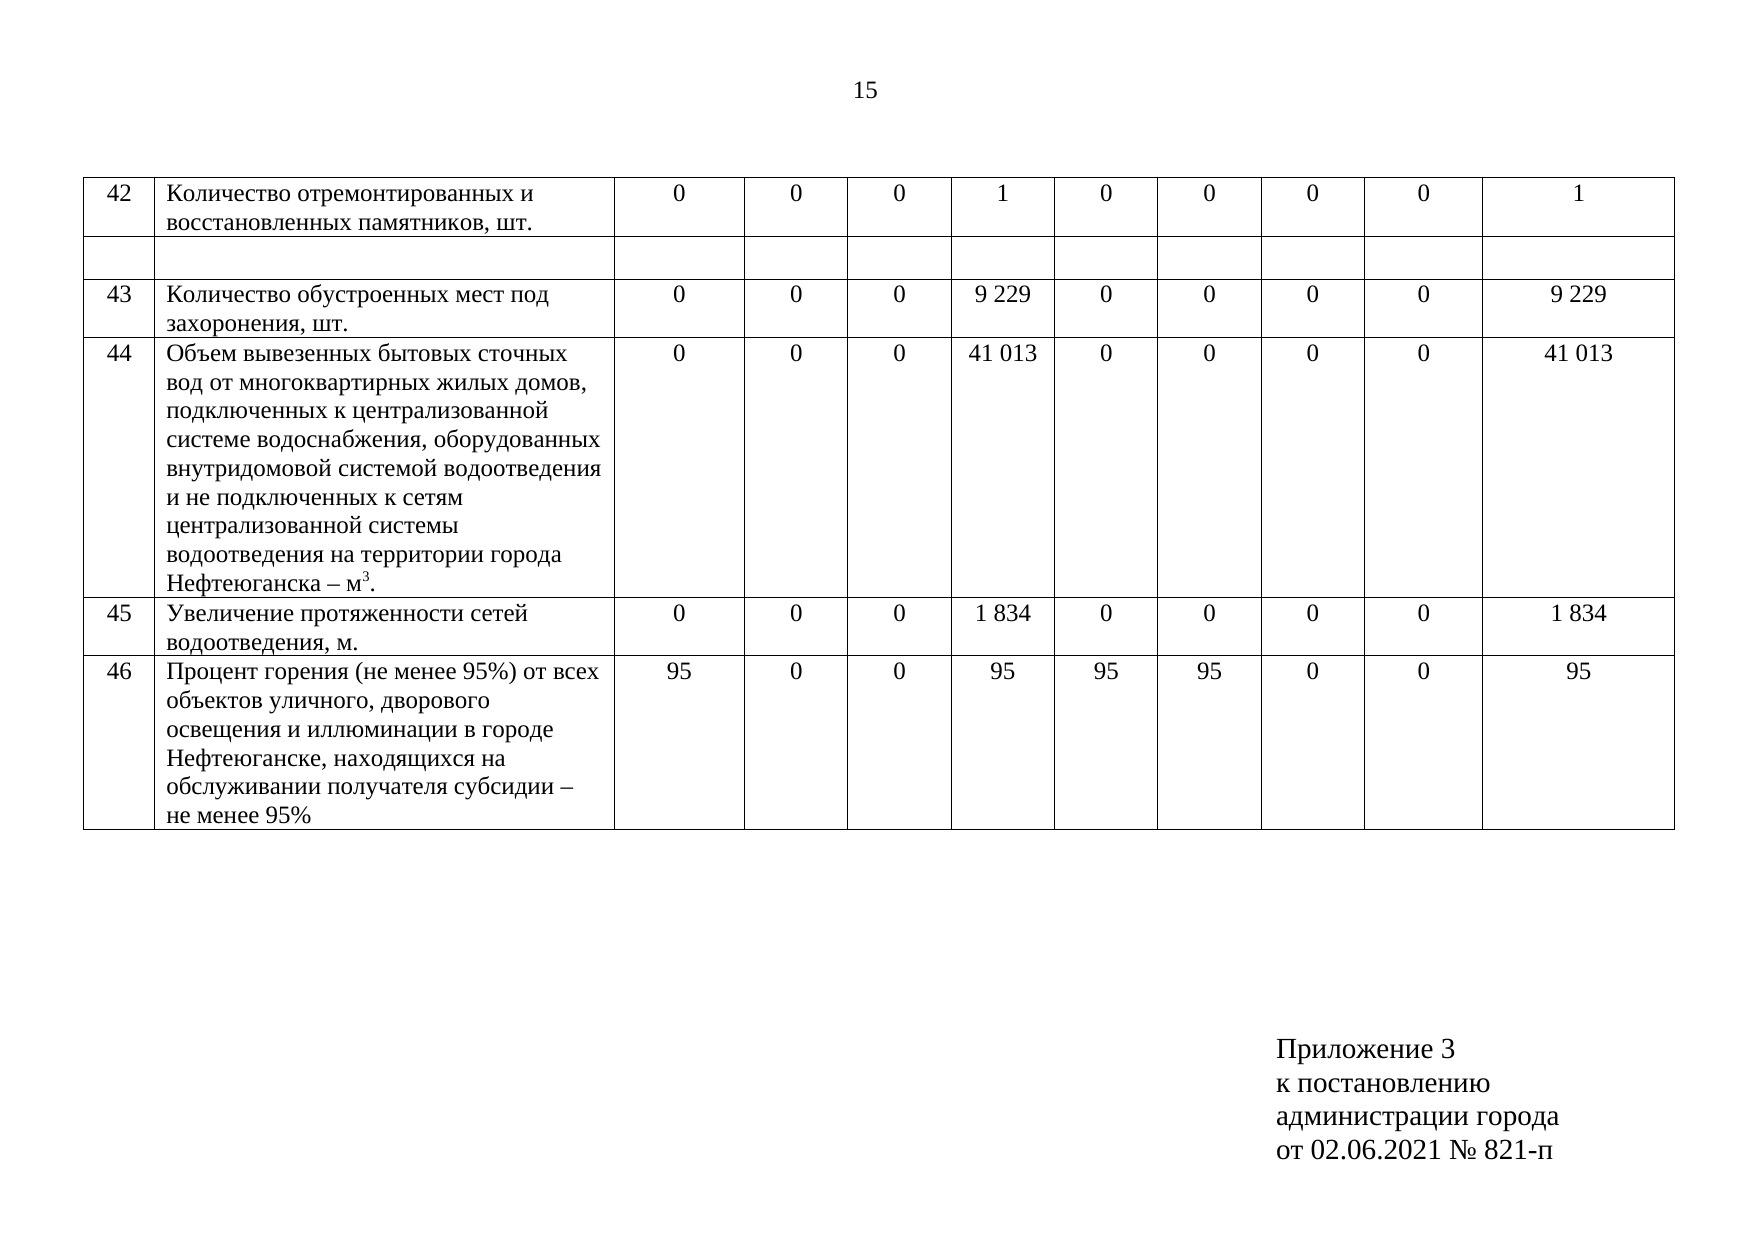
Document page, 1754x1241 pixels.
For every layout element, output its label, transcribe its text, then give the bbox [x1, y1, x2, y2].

table_cell 0 [1365, 598, 1482, 655]
table_cell 0 [848, 656, 951, 829]
table_cell 0 [615, 338, 744, 597]
table_cell 0 [1158, 178, 1261, 236]
table_cell [615, 237, 744, 278]
text от 02.06.2021 № 821-п [1276, 1132, 1636, 1165]
table_cell 0 [1262, 598, 1364, 655]
table_cell [1158, 237, 1261, 278]
table_cell 0 [1055, 178, 1157, 236]
table_cell Количество отремонтированных и восстановленных памятников, шт. [155, 178, 614, 236]
text администрации города [1276, 1098, 1636, 1132]
table_cell 0 [615, 280, 744, 337]
table_cell 1 [1483, 178, 1674, 236]
table_cell 41 013 [1483, 338, 1674, 597]
table_cell 0 [745, 178, 847, 236]
table_cell [1055, 237, 1157, 278]
table_cell 0 [1158, 338, 1261, 597]
text Приложение 3 [1276, 1031, 1636, 1065]
table_cell 0 [1055, 338, 1157, 597]
table_cell [1365, 237, 1482, 278]
table_cell 0 [848, 280, 951, 337]
table_cell [745, 237, 847, 278]
table_cell [155, 237, 614, 278]
table_cell 0 [1262, 656, 1364, 829]
table_cell 41 013 [952, 338, 1054, 597]
table_cell Объем вывезенных бытовых сточных вод от многоквартирных жилых домов, подключенных к централизованной системе водоснабжения, оборудованных внутридомовой системой водоотведения и не подключенных к сетям централизованной системы водоотведения на территории города Нефтеюганска – м3. [155, 338, 614, 597]
table_cell 95 [1483, 656, 1674, 829]
table_cell 0 [1365, 280, 1482, 337]
table_cell 43 [84, 280, 154, 337]
table_cell 95 [952, 656, 1054, 829]
table_cell 0 [1262, 178, 1364, 236]
table_cell 45 [84, 598, 154, 655]
table_cell 0 [1365, 338, 1482, 597]
table_cell 9 229 [1483, 280, 1674, 337]
table_cell Процент горения (не менее 95%) от всех объектов уличного, дворового освещения и иллюминации в городе Нефтеюганске, находящихся на обслуживании получателя субсидии – не менее 95% [155, 656, 614, 829]
table_cell 0 [1262, 280, 1364, 337]
table_cell 0 [1055, 598, 1157, 655]
table_cell 42 [84, 178, 154, 236]
text к постановлению [1276, 1065, 1636, 1098]
table_cell 46 [84, 656, 154, 829]
table_cell 0 [745, 338, 847, 597]
table_cell 95 [1158, 656, 1261, 829]
table_cell [848, 237, 951, 278]
table_cell 0 [1365, 656, 1482, 829]
table_cell 1 834 [1483, 598, 1674, 655]
table_cell Количество обустроенных мест под захоронения, шт. [155, 280, 614, 337]
table_cell 9 229 [952, 280, 1054, 337]
table_cell 0 [1158, 598, 1261, 655]
table_cell 0 [848, 338, 951, 597]
table_cell 0 [1262, 338, 1364, 597]
table_cell 44 [84, 338, 154, 597]
table_cell 0 [745, 656, 847, 829]
table_cell 95 [1055, 656, 1157, 829]
table_cell 0 [745, 598, 847, 655]
table_cell 0 [1055, 280, 1157, 337]
table_cell 0 [1365, 178, 1482, 236]
table_cell [1483, 237, 1674, 278]
table_cell [84, 237, 154, 278]
table_cell 0 [615, 178, 744, 236]
table_cell [952, 237, 1054, 278]
table_cell Увеличение протяженности сетей водоотведения, м. [155, 598, 614, 655]
table_cell 1 834 [952, 598, 1054, 655]
table_cell 0 [1158, 280, 1261, 337]
table_cell 0 [848, 598, 951, 655]
table_cell 0 [745, 280, 847, 337]
table_cell 95 [615, 656, 744, 829]
table_cell [1262, 237, 1364, 278]
table_cell 0 [615, 598, 744, 655]
table_cell 1 [952, 178, 1054, 236]
table_cell 0 [848, 178, 951, 236]
